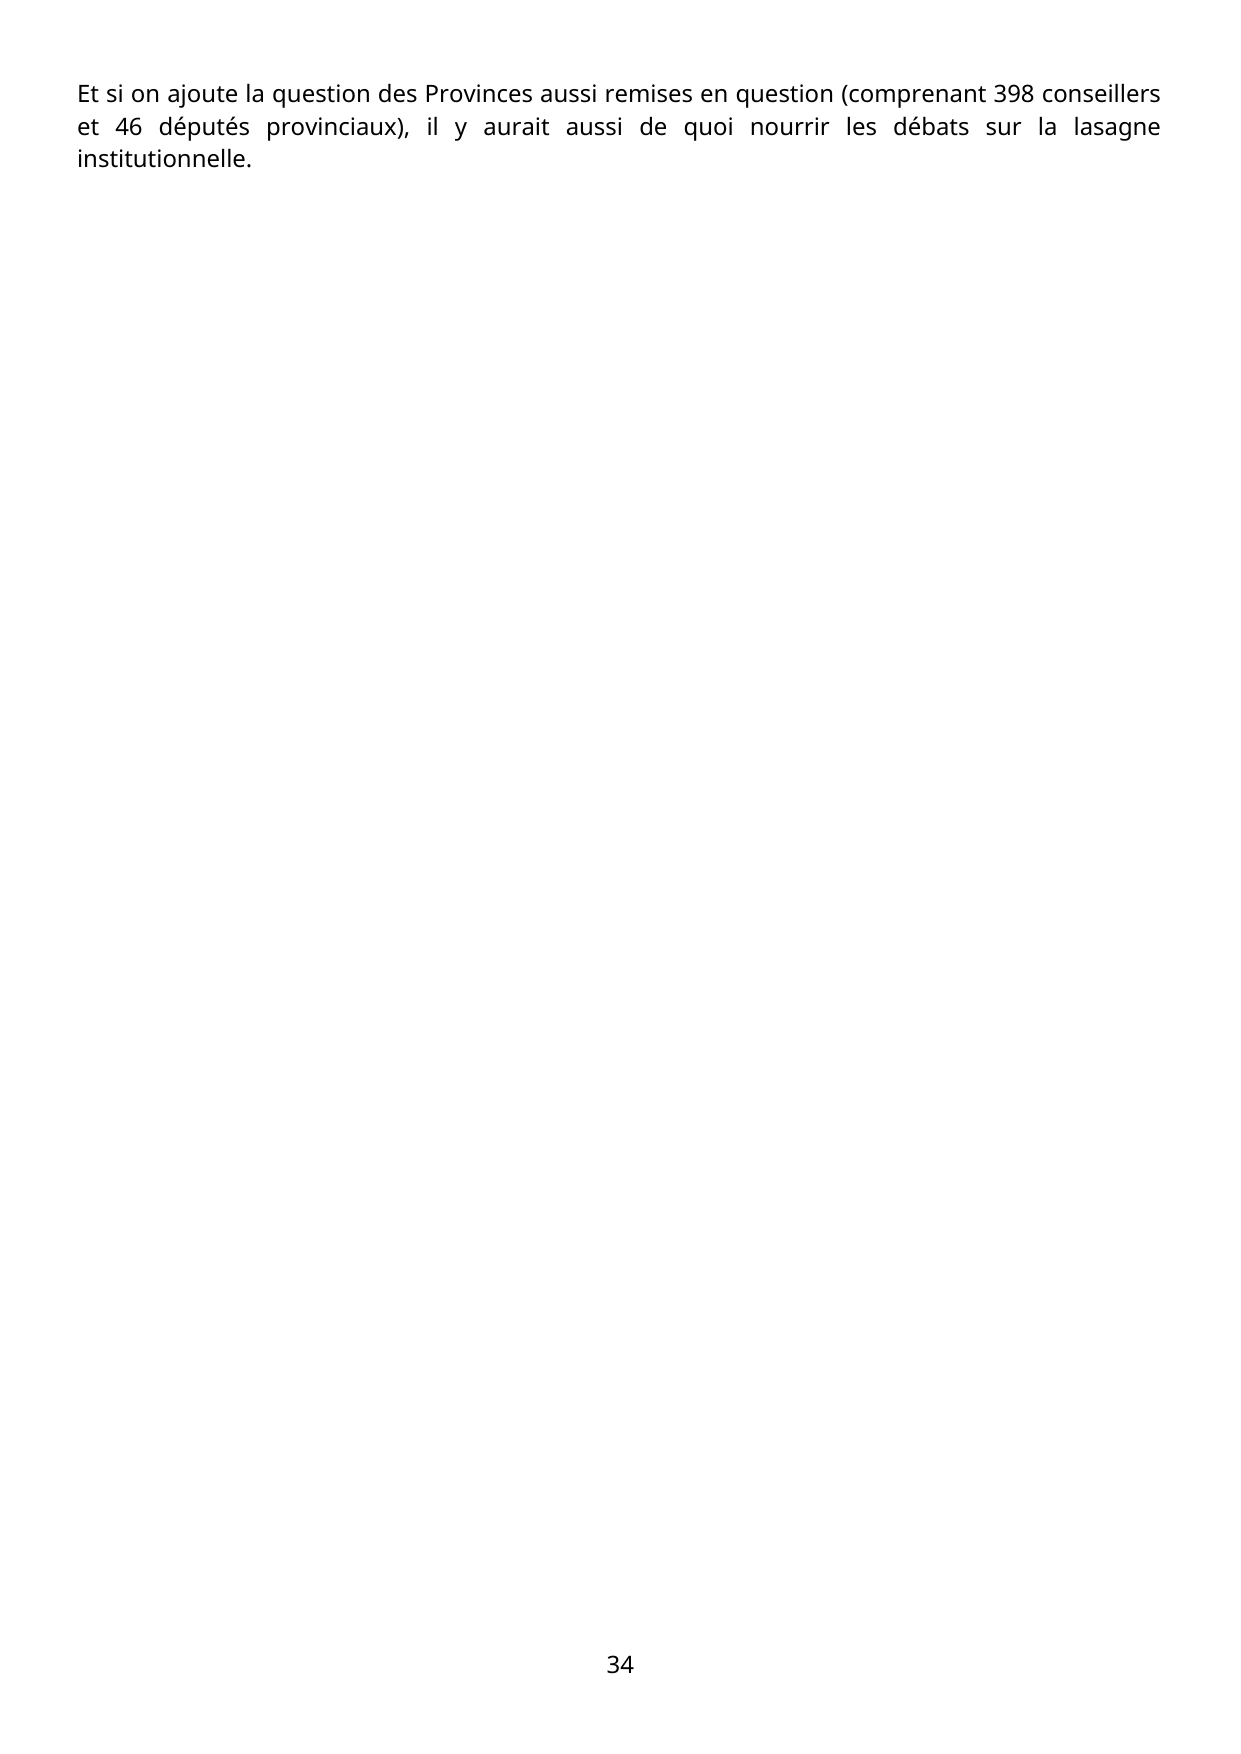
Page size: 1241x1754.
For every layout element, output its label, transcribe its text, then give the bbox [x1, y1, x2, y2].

text Et si on ajoute la question des Provinces aussi remises en question (comprenant 398 conseillers et 46 députés provinciaux), il y aurait aussi de quoi nourrir les débats sur la lasagne institutionnelle. [77, 77, 1163, 174]
